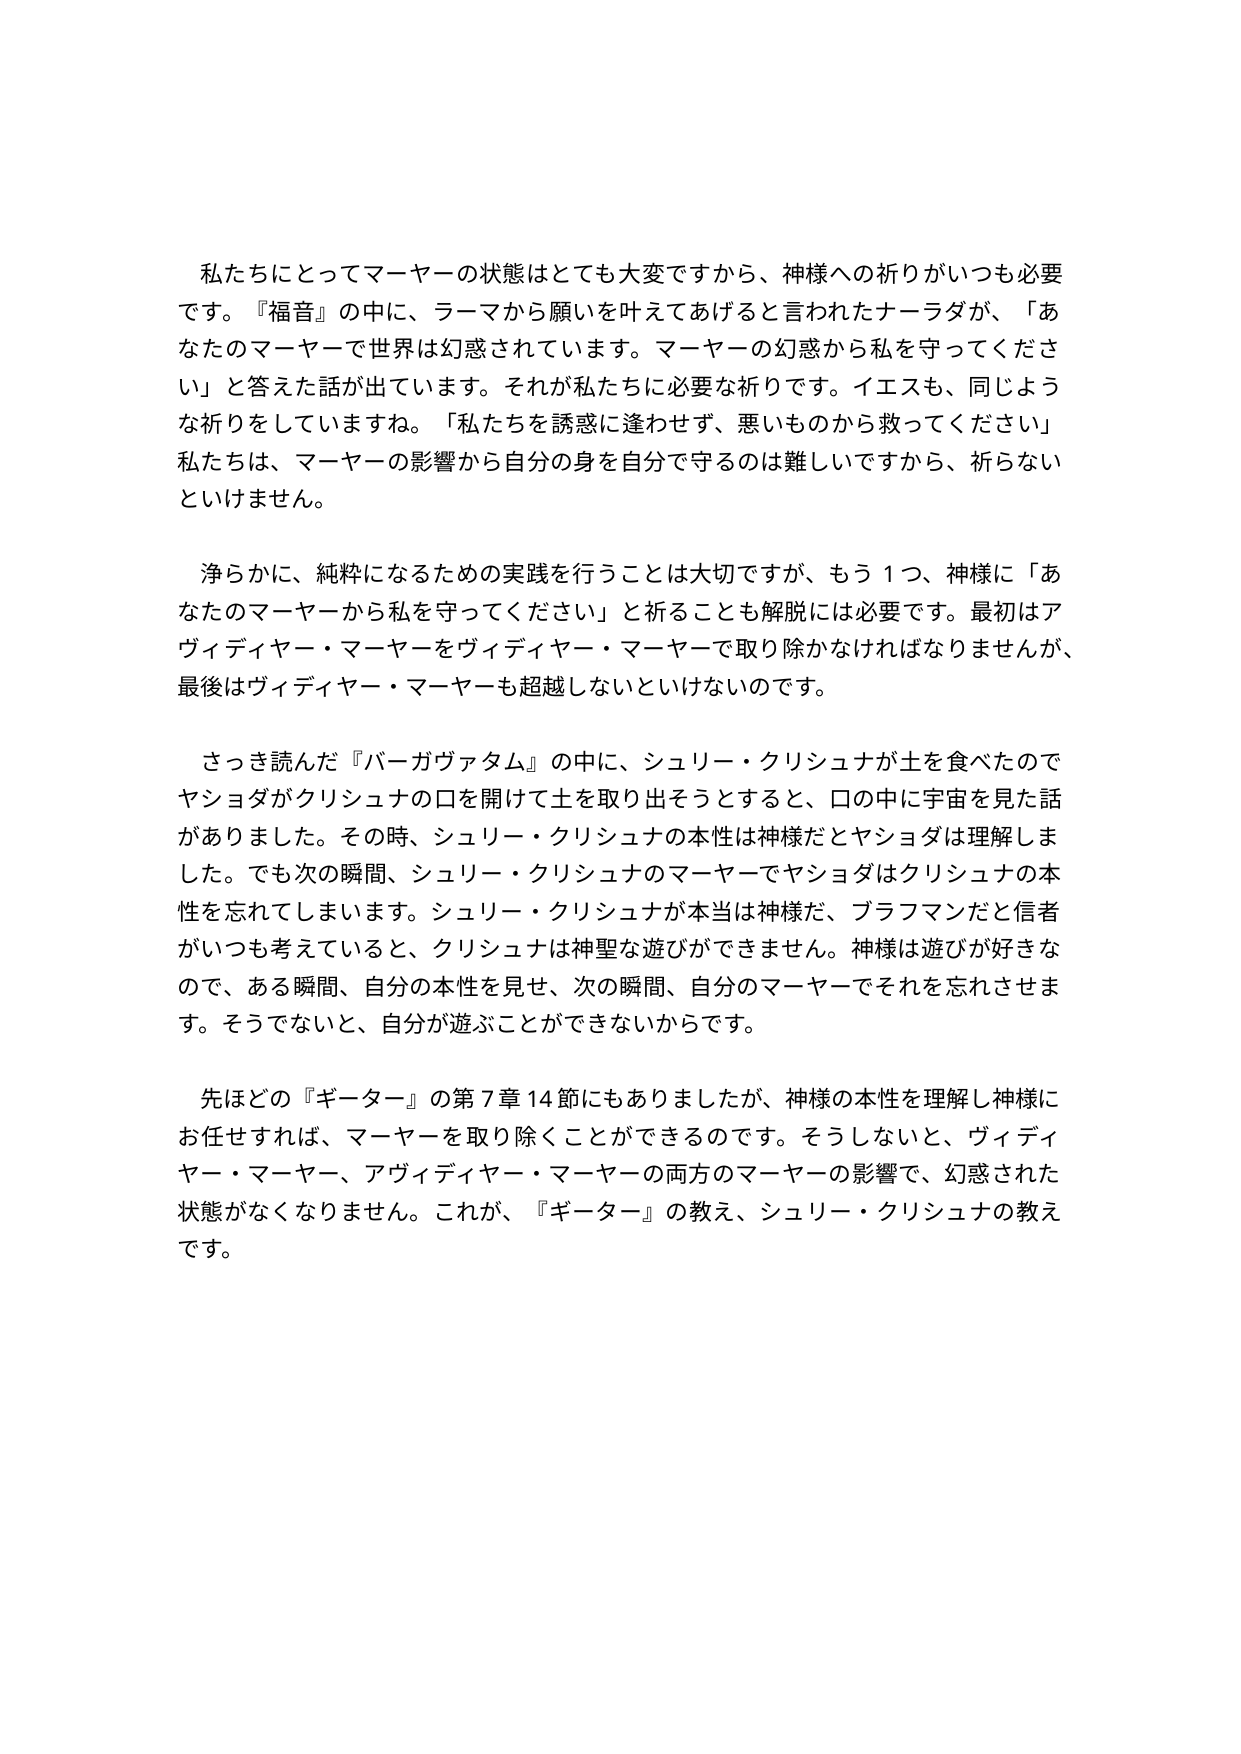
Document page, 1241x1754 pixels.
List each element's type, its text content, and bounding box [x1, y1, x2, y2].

text 先ほどの『ギーター』の第7章14節にもありましたが、神様の本性を理解し神様にお任せすれば、マーヤーを取り除くことができるのです。そうしないと、ヴィディヤー・マーヤー、アヴィディヤー・マーヤーの両方のマーヤーの影響で、幻惑された状態がなくなりません。これが、『ギーター』の教え、シュリー・クリシュナの教えです。 [177, 1079, 1063, 1267]
text 私たちにとってマーヤーの状態はとても大変ですから、神様への祈りがいつも必要です。『福音』の中に、ラーマから願いを叶えてあげると言われたナーラダが、「あなたのマーヤーで世界は幻惑されています。マーヤーの幻惑から私を守ってください」と答えた話が出ています。それが私たちに必要な祈りです。イエスも、同じような祈りをしていますね。「私たちを誘惑に逢わせず、悪いものから救ってください」私たちは、マーヤーの影響から自分の身を自分で守るのは難しいですから、祈らないといけません。 [177, 254, 1063, 517]
text さっき読んだ『バーガヴァタム』の中に、シュリー・クリシュナが土を食べたのでヤショダがクリシュナの口を開けて土を取り出そうとすると、口の中に宇宙を見た話がありました。その時、シュリー・クリシュナの本性は神様だとヤショダは理解しました。でも次の瞬間、シュリー・クリシュナのマーヤーでヤショダはクリシュナの本性を忘れてしまいます。シュリー・クリシュナが本当は神様だ、ブラフマンだと信者がいつも考えていると、クリシュナは神聖な遊びができません。神様は遊びが好きなので、ある瞬間、自分の本性を見せ、次の瞬間、自分のマーヤーでそれを忘れさせます。そうでないと、自分が遊ぶことができないからです。 [177, 742, 1063, 1042]
text 浄らかに、純粋になるための実践を行うことは大切ですが、もう1つ、神様に「あなたのマーヤーから私を守ってください」と祈ることも解脱には必要です。最初はアヴィディヤー・マーヤーをヴィディヤー・マーヤーで取り除かなければなりませんが、最後はヴィディヤー・マーヤーも超越しないといけないのです。 [177, 554, 1063, 704]
